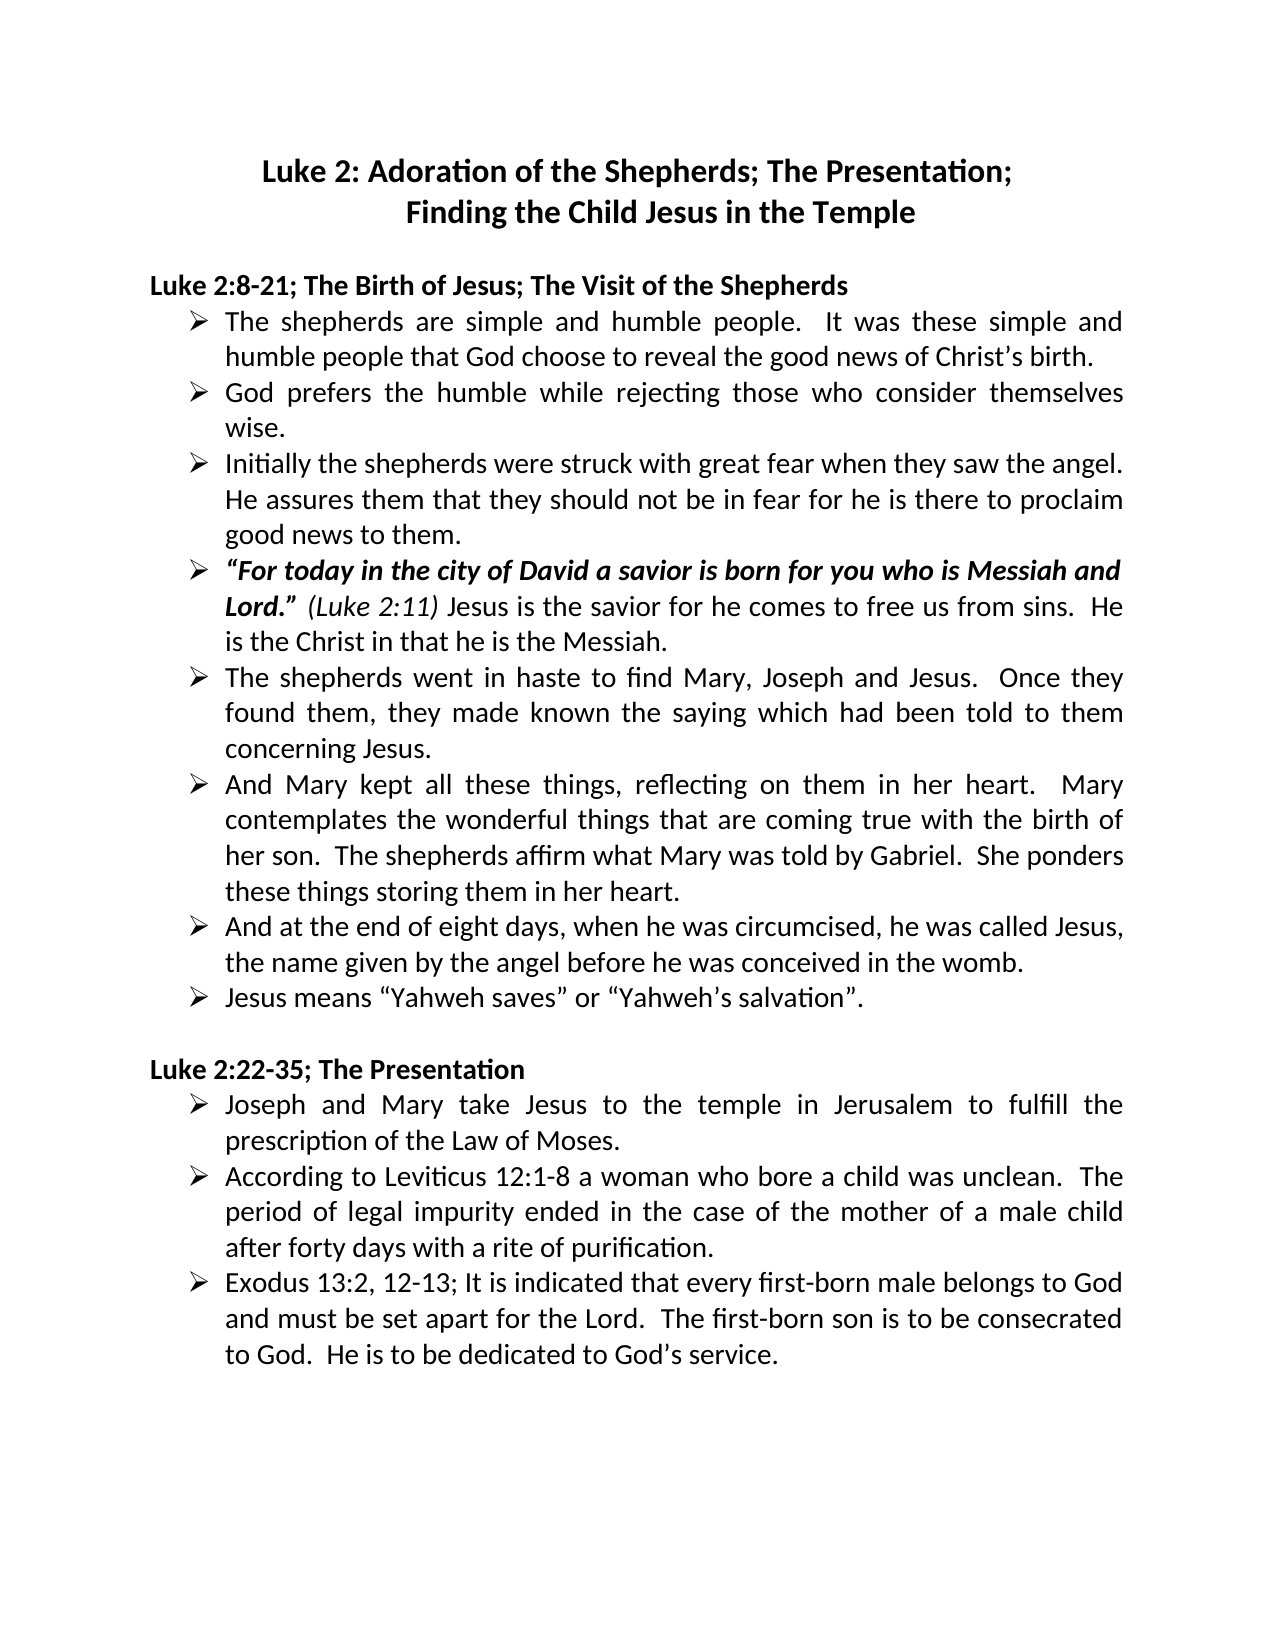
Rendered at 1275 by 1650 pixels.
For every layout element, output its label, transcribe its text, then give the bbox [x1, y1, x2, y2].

text Luke 2: Adoration of the Shepherds; The Presentation; [150, 150, 1125, 191]
list And at the end of eight days, when he was circumcised, he was called Jesus, the name given by the angel before he was conceived in the womb. [187, 908, 1125, 979]
list Jesus means “Yahweh saves” or “Yahweh’s salvation”. [187, 979, 1125, 1015]
list Exodus 13:2, 12-13; It is indicated that every first-born male belongs to God and must be set apart for the Lord. The first-born son is to be consecrated to God. He is to be dedicated to God’s service. [187, 1264, 1125, 1371]
list According to Leviticus 12:1-8 a woman who bore a child was unclean. The period of legal impurity ended in the case of the mother of a male child after forty days with a rite of purification. [187, 1158, 1125, 1264]
list The shepherds went in haste to find Mary, Joseph and Jesus. Once they found them, they made known the saying which had been told to them concerning Jesus. [187, 659, 1125, 766]
list Initially the shepherds were struck with great fear when they saw the angel. He assures them that they should not be in fear for he is there to proclaim good news to them. [187, 445, 1125, 552]
text Finding the Child Jesus in the Temple [150, 191, 1125, 231]
text Luke 2:8-21; The Birth of Jesus; The Visit of the Shepherds [150, 267, 1125, 303]
list And Mary kept all these things, reflecting on them in her heart. Mary contemplates the wonderful things that are coming true with the birth of her son. The shepherds affirm what Mary was told by Gabriel. She ponders these things storing them in her heart. [187, 766, 1125, 908]
list “For today in the city of David a savior is born for you who is Messiah and Lord.” (Luke 2:11) Jesus is the savior for he comes to free us from sins. He is the Christ in that he is the Messiah. [187, 552, 1125, 659]
text Luke 2:22-35; The Presentation [150, 1051, 1125, 1086]
list The shepherds are simple and humble people. It was these simple and humble people that God choose to reveal the good news of Christ’s birth. [187, 303, 1125, 374]
list God prefers the humble while rejecting those who consider themselves wise. [187, 374, 1125, 445]
list Joseph and Mary take Jesus to the temple in Jerusalem to fulfill the prescription of the Law of Moses. [187, 1086, 1125, 1158]
